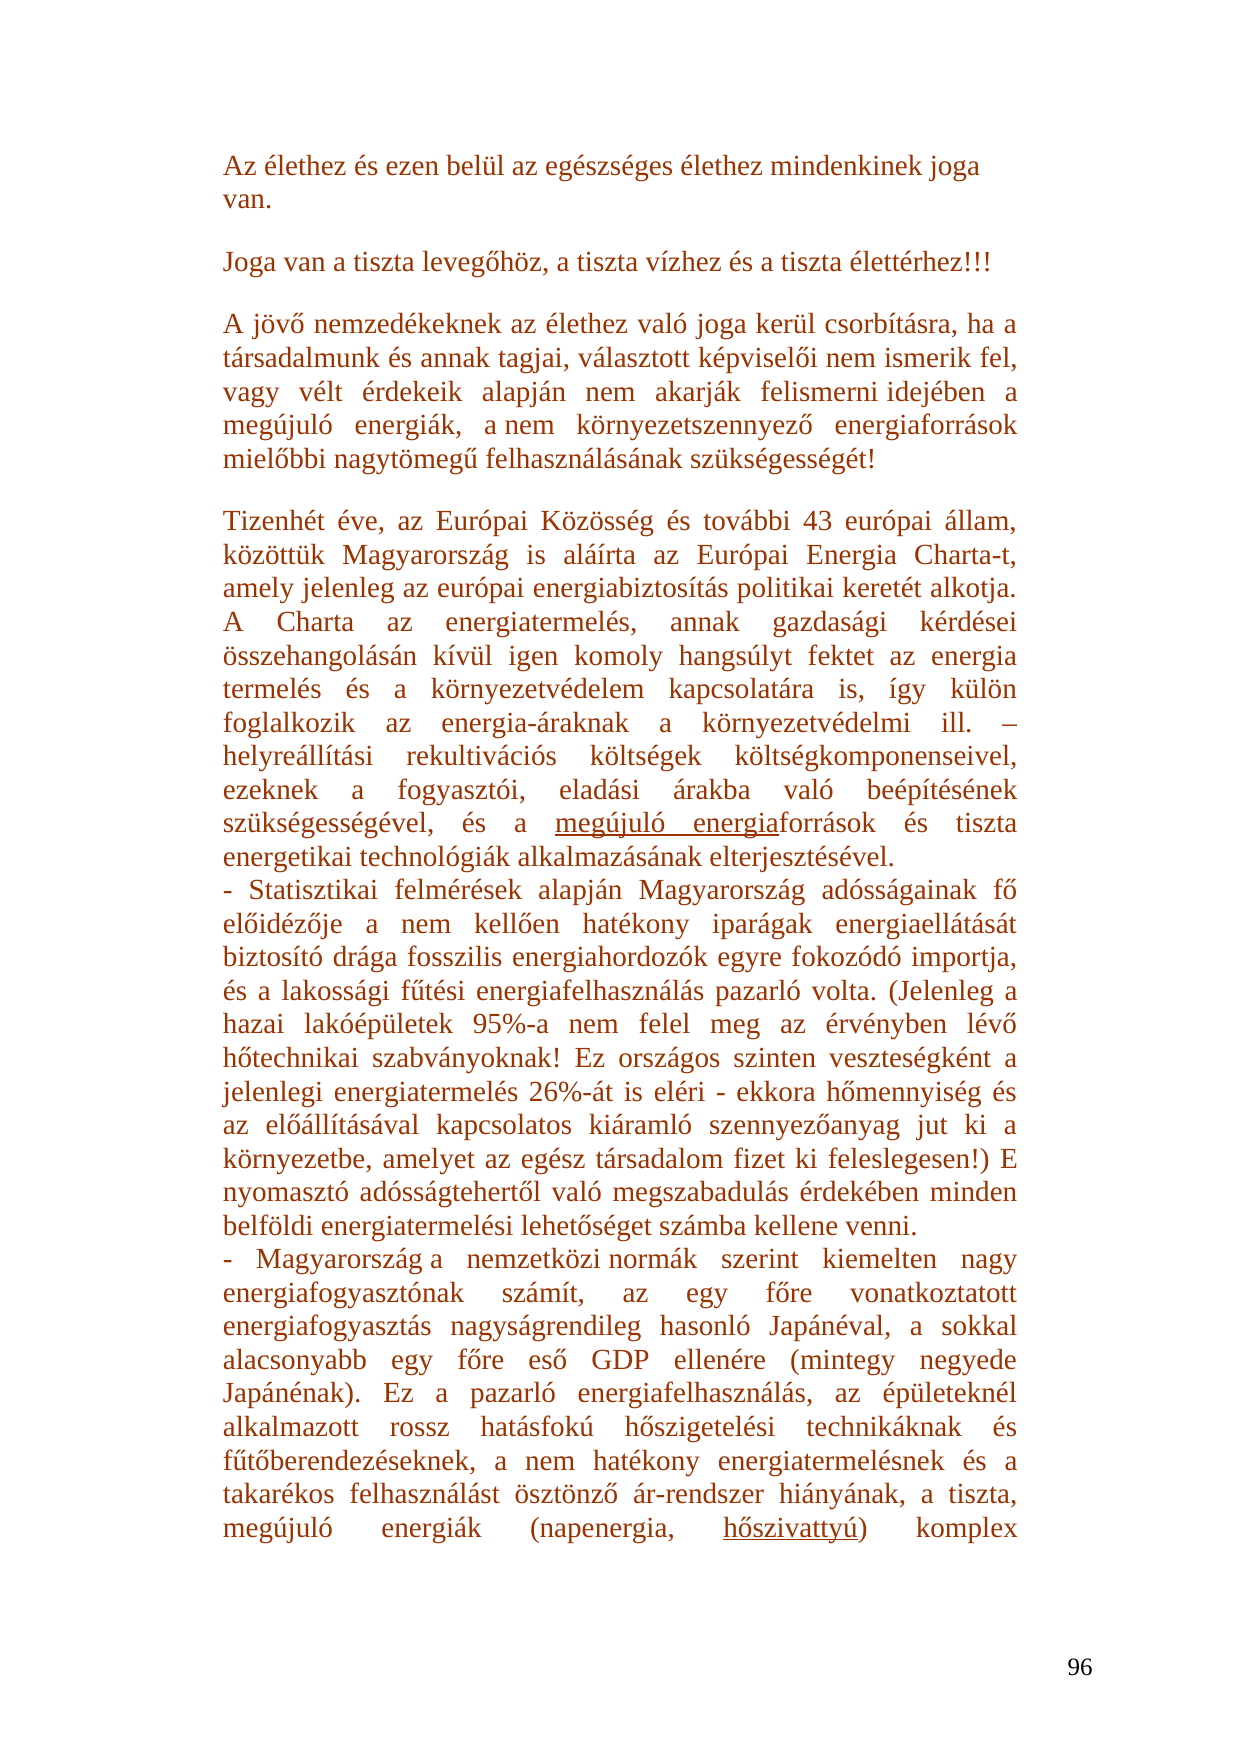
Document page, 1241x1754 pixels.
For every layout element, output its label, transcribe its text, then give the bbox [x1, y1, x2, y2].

text - Statisztikai felmérések alapján Magyarország adósságainak fő előidézője a nem kellően hatékony iparágak energiaellátását biztosító drága fosszilis energiahordozók egyre fokozódó importja, és a lakossági fűtési energiafelhasználás pazarló volta. (Jelenleg a hazai lakóépületek 95%-a nem felel meg az érvényben lévő hőtechnikai szabványoknak! Ez országos szinten veszteségként a jelenlegi energiatermelés 26%-át is eléri - ekkora hőmennyiség és az előállításával kapcsolatos kiáramló szennyezőanyag jut ki a környezetbe, amelyet az egész társadalom fizet ki feleslegesen!) E nyomasztó adósságtehertől való megszabadulás érdekében minden belföldi energiatermelési lehetőséget számba kellene venni. [223, 872, 1018, 1241]
text Tizenhét éve, az Európai Közösség és további 43 európai állam, közöttük Magyarország is aláírta az Európai Energia Charta-t, amely jelenleg az európai energiabiztosítás politikai keretét alkotja. A Charta az energiatermelés, annak gazdasági kérdései összehangolásán kívül igen komoly hangsúlyt fektet az energia termelés és a környezetvédelem kapcsolatára is, így külön foglalkozik az energia-áraknak a környezetvédelmi ill. – helyreállítási rekultivációs költségek költségkomponenseivel, ezeknek a fogyasztói, eladási árakba való beépítésének szükségességével, és a megújuló energiaforrások és tiszta energetikai technológiák alkalmazásának elterjesztésével. [223, 503, 1018, 872]
text A jövő nemzedékeknek az élethez való joga kerül csorbításra, ha a társadalmunk és annak tagjai, választott képviselői nem ismerik fel, vagy vélt érdekeik alapján nem akarják felismerni idejében a megújuló energiák, a nem környezetszennyező energiaforrások mielőbbi nagytömegű felhasználásának szükségességét! [223, 307, 1018, 474]
text Az élethez és ezen belül az egészséges élethez mindenkinek joga van. [223, 148, 1018, 215]
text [223, 1241, 1018, 1543]
text Joga van a tiszta levegőhöz, a tiszta vízhez és a tiszta élettérhez!!! [223, 244, 1018, 277]
